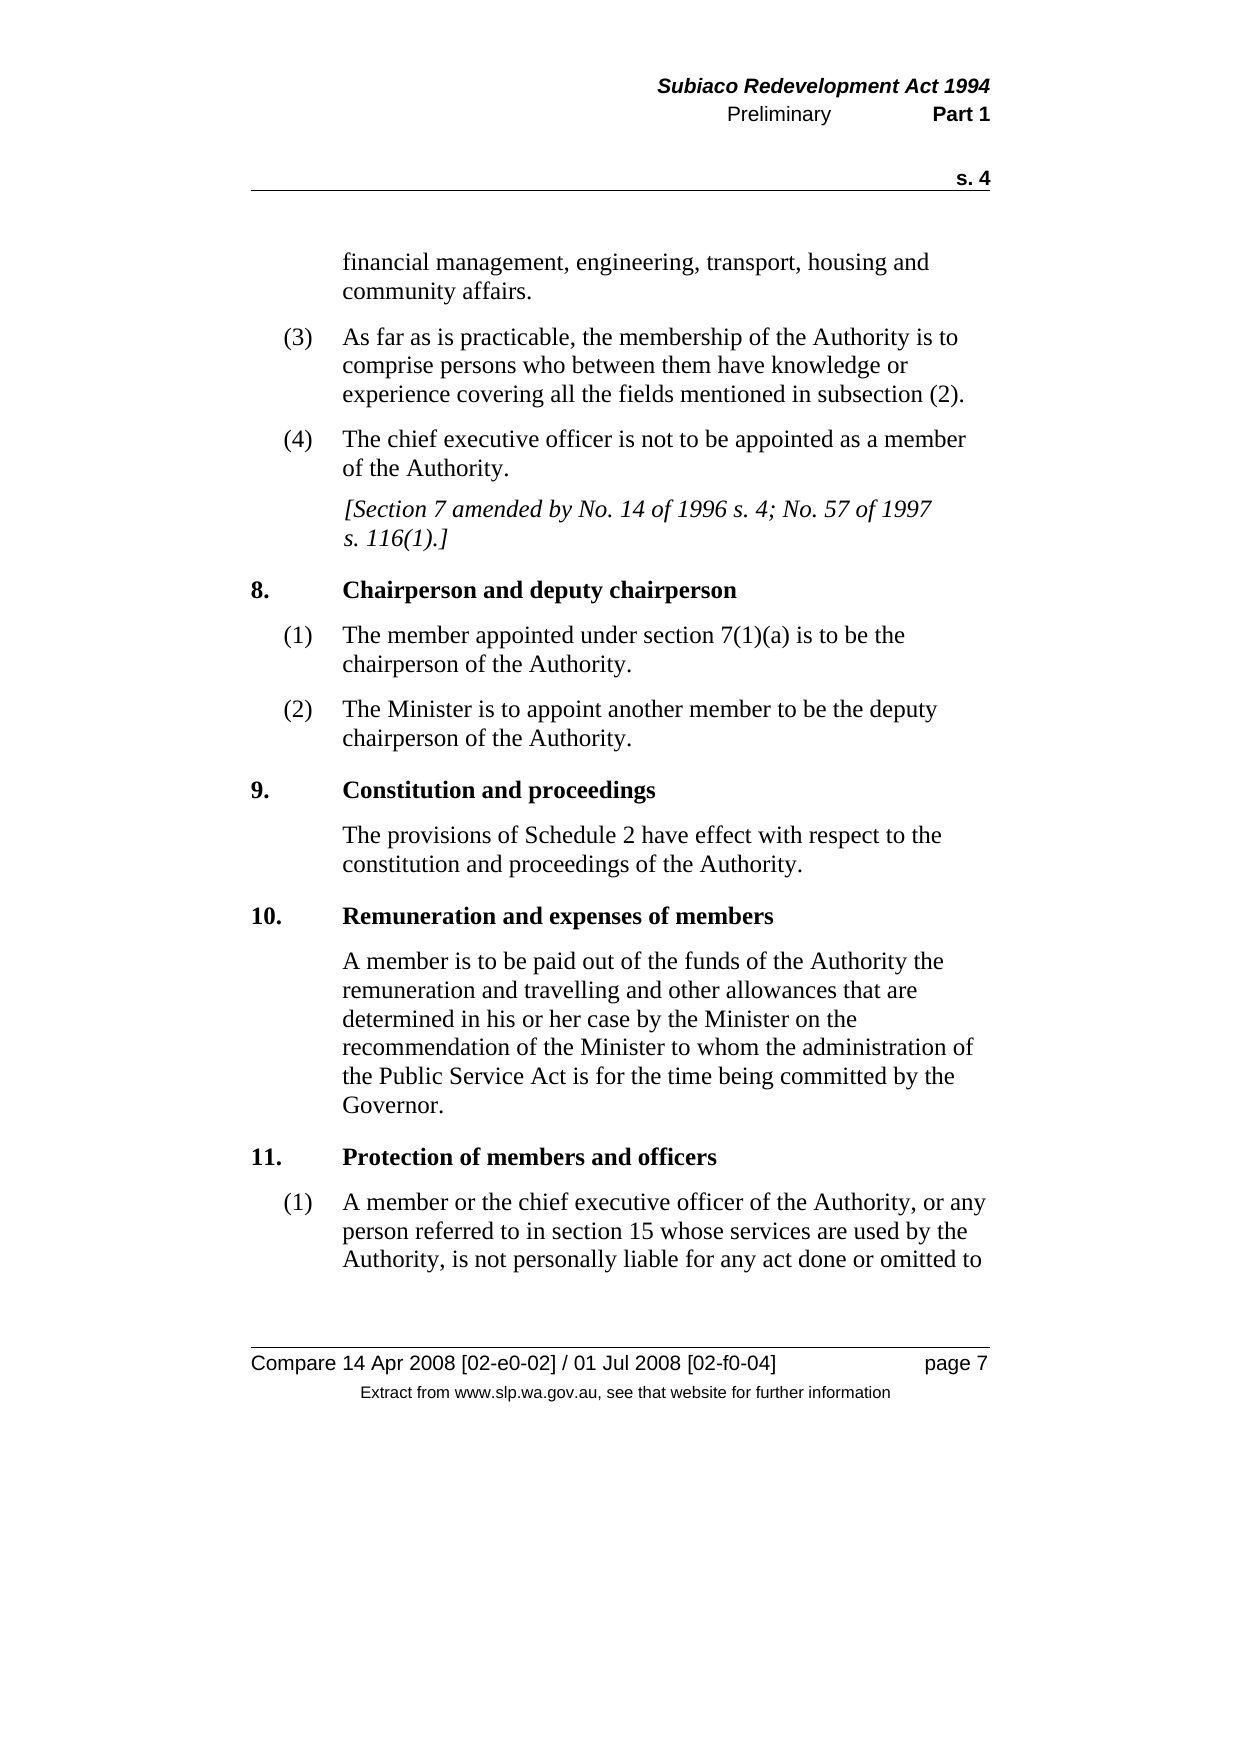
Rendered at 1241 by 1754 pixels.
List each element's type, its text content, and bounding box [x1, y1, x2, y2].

subtitle 9. Constitution and proceedings [251, 775, 990, 804]
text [251, 1187, 990, 1273]
subtitle 11. Protection of members and officers [251, 1142, 990, 1170]
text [251, 247, 990, 305]
text A member is to be paid out of the funds of the Authority the remuneration and travelling and other allowances that are determined in his or her case by the Minister on the recommendation of the Minister to whom the administration of the Public Service Act is for the time being committed by the Governor. [251, 946, 990, 1119]
text [Section 7 amended by No. 14 of 1996 s. 4; No. 57 of 1997 s. 116(1).] [251, 494, 990, 552]
text (2) The Minister is to appoint another member to be the deputy chairperson of the Authority. [251, 694, 990, 752]
text The provisions of Schedule 2 have effect with respect to the constitution and proceedings of the Authority. [251, 820, 990, 878]
text (4) The chief executive officer is not to be appointed as a member of the Authority. [251, 424, 990, 482]
subtitle 10. Remuneration and expenses of members [251, 901, 990, 929]
text (1) The member appointed under section 7(1)(a) is to be the chairperson of the Authority. [251, 620, 990, 678]
subtitle 8. Chairperson and deputy chairperson [251, 575, 990, 604]
text (3) As far as is practicable, the membership of the Authority is to comprise persons who between them have knowledge or experience covering all the fields mentioned in subsection (2). [251, 322, 990, 408]
